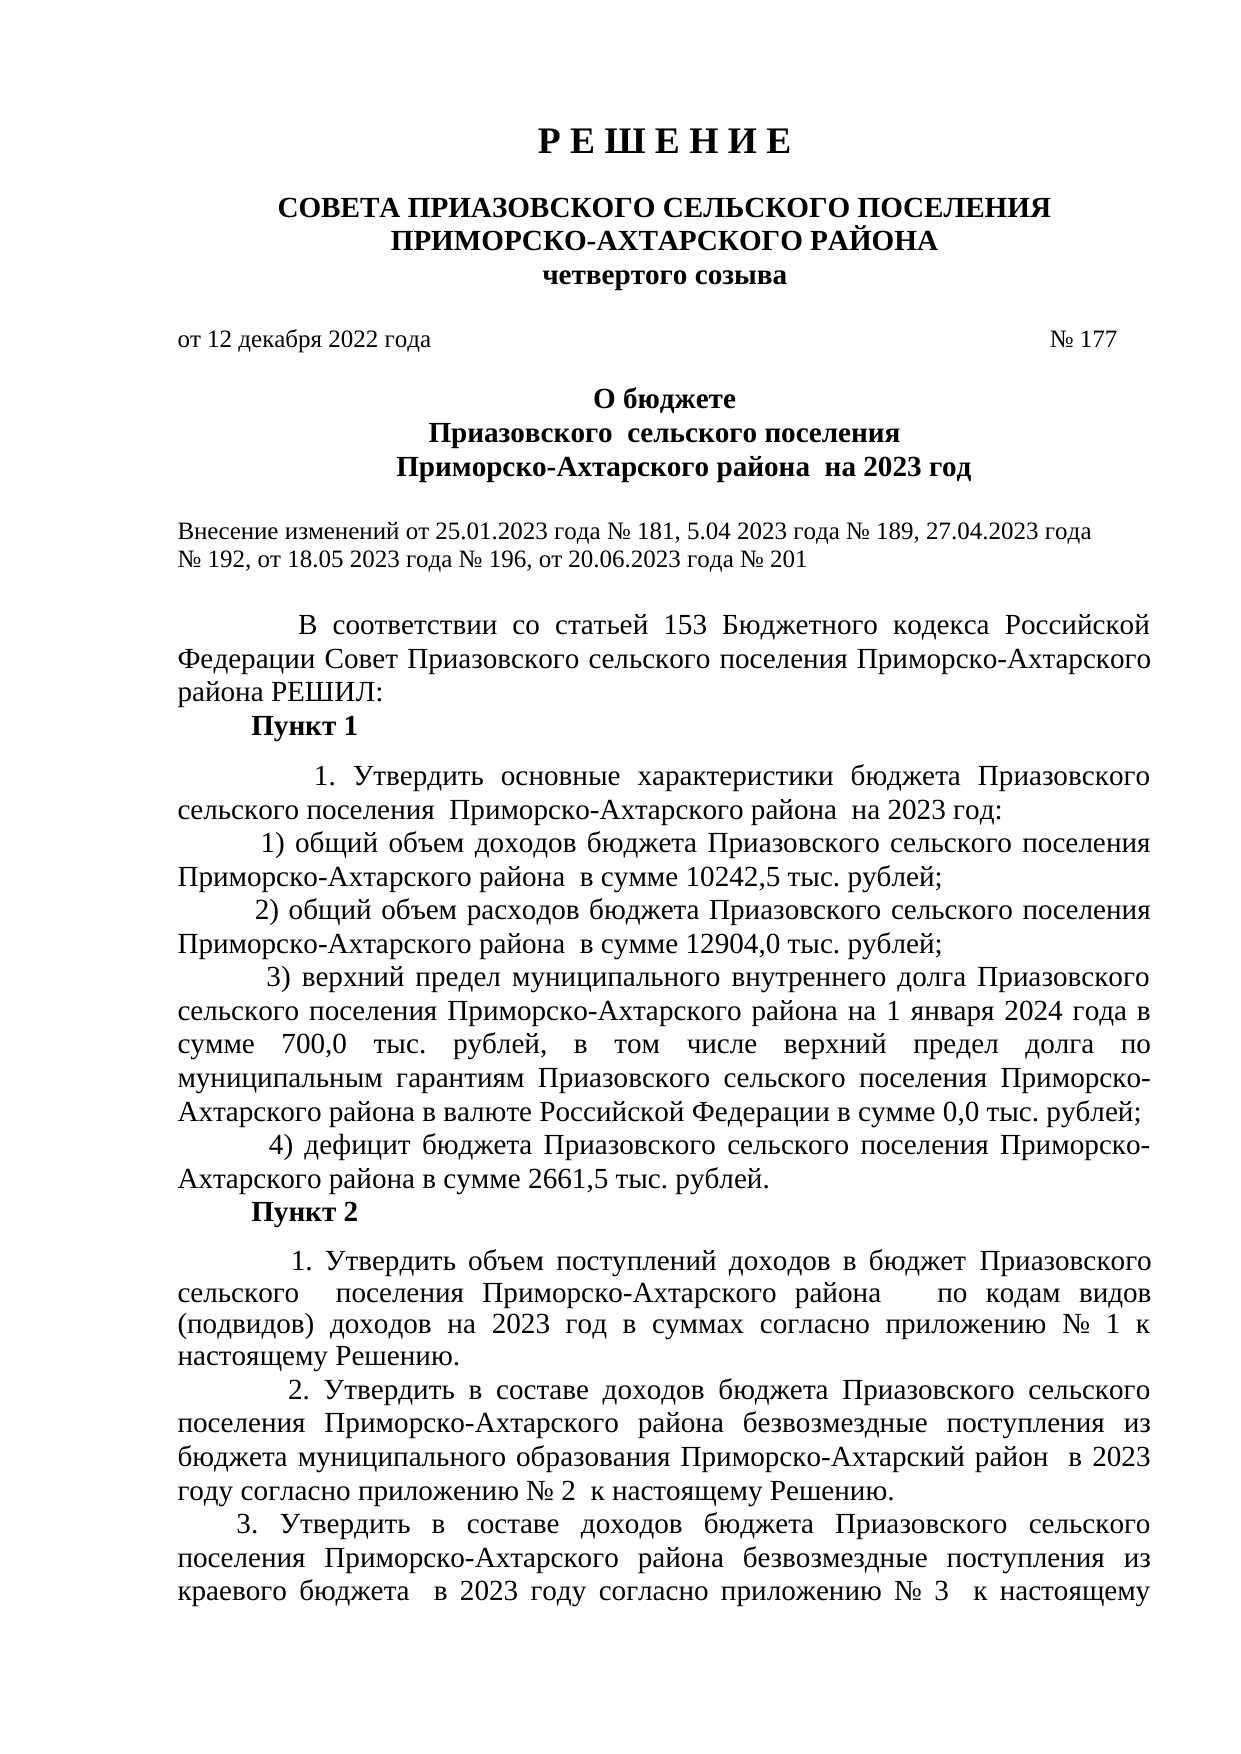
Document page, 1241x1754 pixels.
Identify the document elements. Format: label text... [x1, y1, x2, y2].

text 3) верхний предел муниципального внутреннего долга Приазовского сельского поселения Приморско-Ахтарского района на 1 января 2024 года в сумме 700,0 тыс. рублей, в том числе верхний предел долга по муниципальным гарантиям Приазовского сельского поселения Приморско-Ахтарского района в валюте Российской Федерации в сумме 0,0 тыс. рублей; [177, 959, 1152, 1127]
text Пункт 2 [177, 1194, 1152, 1228]
text О бюджете [177, 382, 1152, 415]
text 1) общий объем доходов бюджета Приазовского сельского поселения Приморско-Ахтарского района в сумме 10242,5 тыс. рублей; [177, 825, 1152, 892]
text Приазовского сельского поселения [177, 415, 1152, 449]
text Р Е Ш Е Н И Е [177, 118, 1152, 161]
text 1. Утвердить основные характеристики бюджета Приазовского сельского поселения Приморско-Ахтарского района на 2023 год: [177, 758, 1152, 825]
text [177, 1506, 1152, 1607]
text от 12 декабря 2022 года № 177 [177, 324, 1152, 353]
text 4) дефицит бюджета Приазовского сельского поселения Приморско-Ахтарского района в сумме 2661,5 тыс. рублей. [177, 1127, 1152, 1194]
text 2) общий объем расходов бюджета Приазовского сельского поселения Приморско-Ахтарского района в сумме 12904,0 тыс. рублей; [177, 892, 1152, 959]
text Пункт 1 [177, 708, 1152, 742]
text ПРИМОРСКО-АХТАРСКОГО РАЙОНА [177, 223, 1152, 257]
text В соответствии со статьей 153 Бюджетного кодекса Российской Федерации Совет Приазовского сельского поселения Приморско-Ахтарского района РЕШИЛ: [177, 607, 1152, 708]
text Приморско-Ахтарского района на 2023 год [177, 449, 1152, 482]
text 2. Утвердить в составе доходов бюджета Приазовского сельского поселения Приморско-Ахтарского района безвозмездные поступления из бюджета муниципального образования Приморско-Ахтарский район в 2023 году согласно приложению № 2 к настоящему Решению. [177, 1372, 1152, 1506]
text СОВЕТА ПРИАЗОВСКОГО СЕЛЬСКОГО ПОСЕЛЕНИЯ [177, 190, 1152, 223]
text четвертого созыва [177, 257, 1152, 291]
text Внесение изменений от 25.01.2023 года № 181, 5.04 2023 года № 189, 27.04.2023 года № 192, от 18.05 2023 года № 196, от 20.06.2023 года № 201 [177, 516, 1152, 573]
text 1. Утвердить объем поступлений доходов в бюджет Приазовского сельского поселения Приморско-Ахтарского района по кодам видов (подвидов) доходов на 2023 год в суммах согласно приложению № 1 к настоящему Решению. [177, 1245, 1152, 1372]
